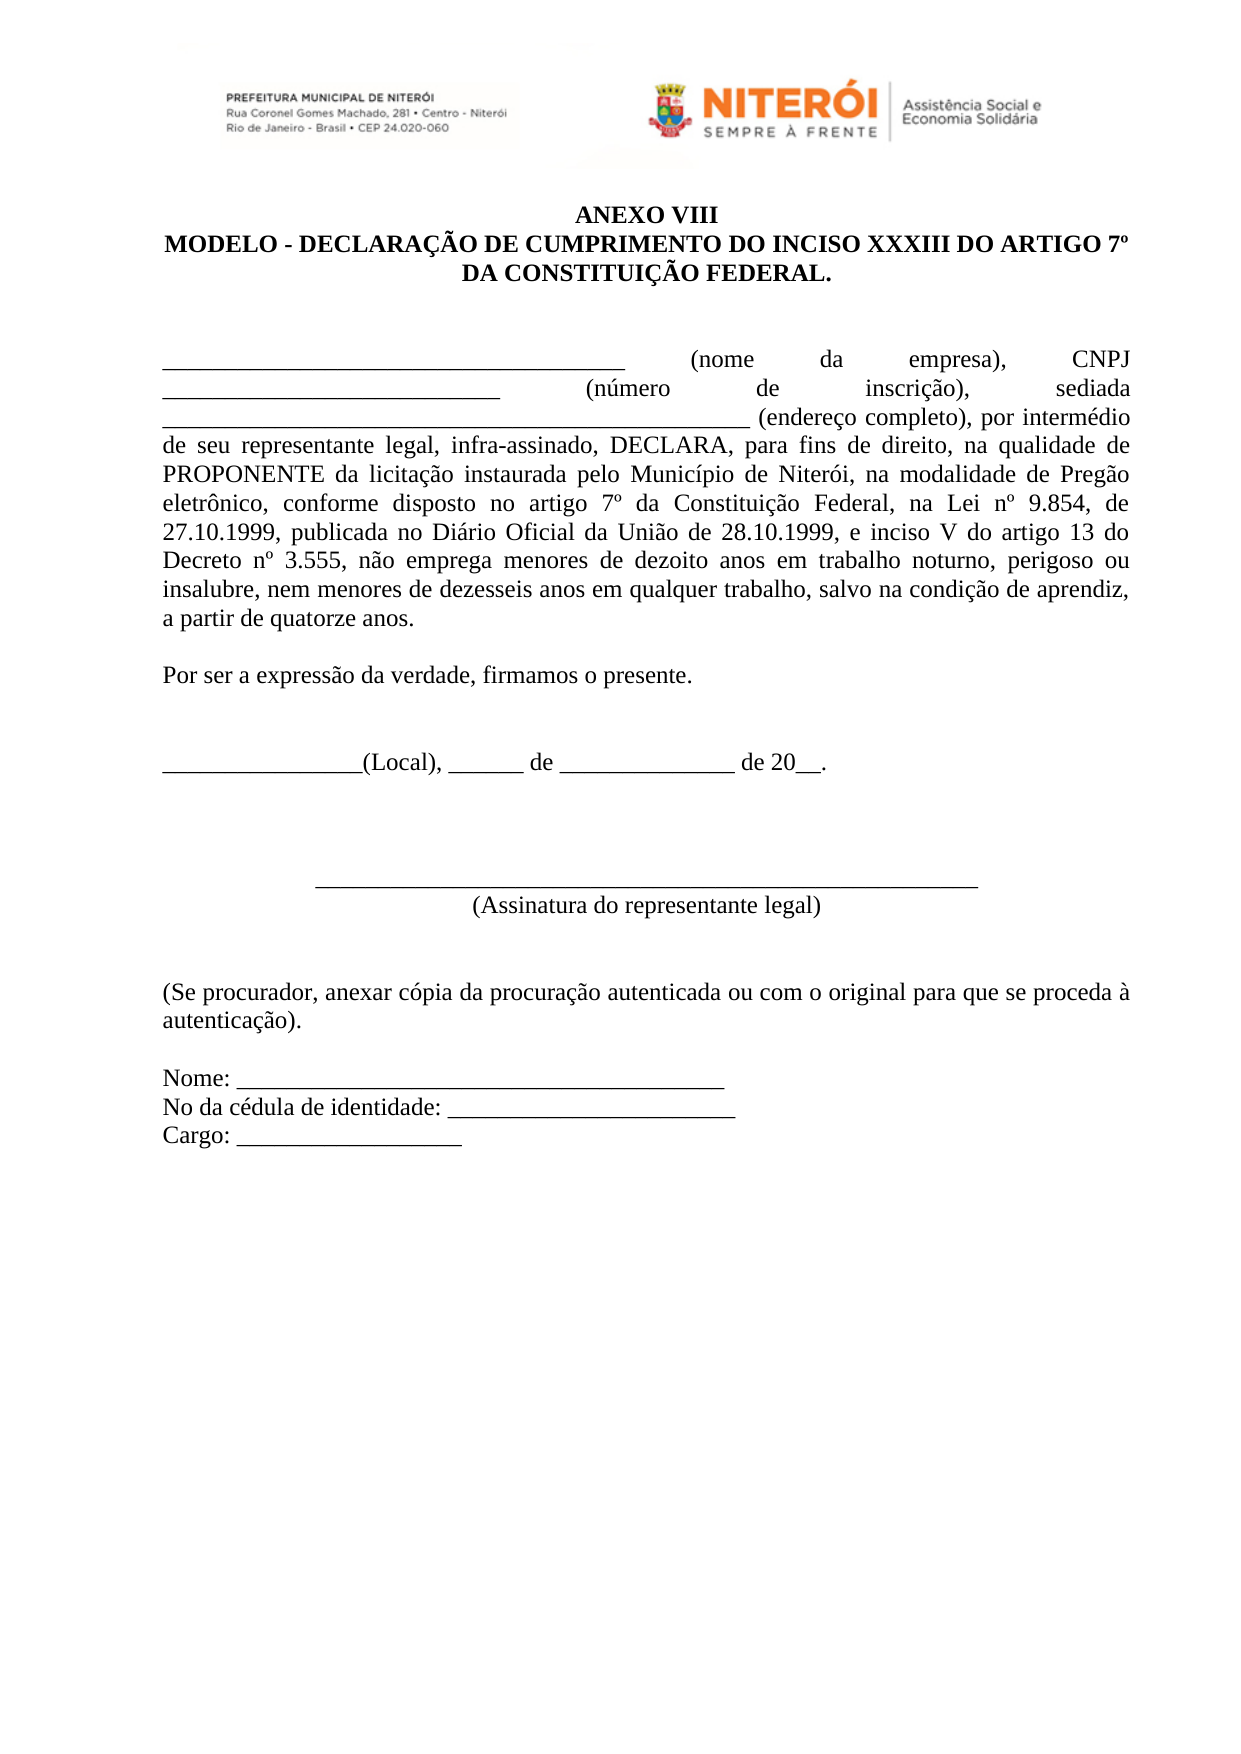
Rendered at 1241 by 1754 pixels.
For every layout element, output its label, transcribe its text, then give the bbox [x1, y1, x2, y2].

text (Assinatura do representante legal) [162, 891, 1131, 919]
text _____________________________________ (nome da empresa), CNPJ ___________________________ (número de inscrição), sediada _______________________________________________ (endereço completo), por intermédio de seu representante legal, infra-assinado, DECLARA, para fins de direito, na qualidade de PROPONENTE da licitação instaurada pelo Município de Niterói, na modalidade de Pregão eletrônico, conforme disposto no artigo 7º da Constituição Federal, na Lei nº 9.854, de 27.10.1999, publicada no Diário Oficial da União de 28.10.1999, e inciso V do artigo 13 do Decreto nº 3.555, não emprega menores de dezoito anos em trabalho noturno, perigoso ou insalubre, nem menores de dezesseis anos em qualquer trabalho, salvo na condição de aprendiz, a partir de quatorze anos. [162, 344, 1131, 632]
picture [177, 43, 1064, 169]
text _____________________________________________________ [162, 862, 1131, 891]
text MODELO - DECLARAÇÃO DE CUMPRIMENTO DO INCISO XXXIII DO ARTIGO 7º DA CONSTITUIÇÃO FEDERAL. [162, 229, 1131, 287]
text Cargo: __________________ [162, 1121, 1131, 1149]
text ANEXO VIII [162, 201, 1131, 229]
text No da cédula de identidade: _______________________ [162, 1092, 1131, 1121]
text Por ser a expressão da verdade, firmamos o presente. [162, 661, 1131, 689]
text (Se procurador, anexar cópia da procuração autenticada ou com o original para que se proceda à autenticação). [162, 977, 1131, 1034]
text Nome: _______________________________________ [162, 1063, 1131, 1092]
text ________________(Local), ______ de ______________ de 20__. [162, 747, 1131, 776]
